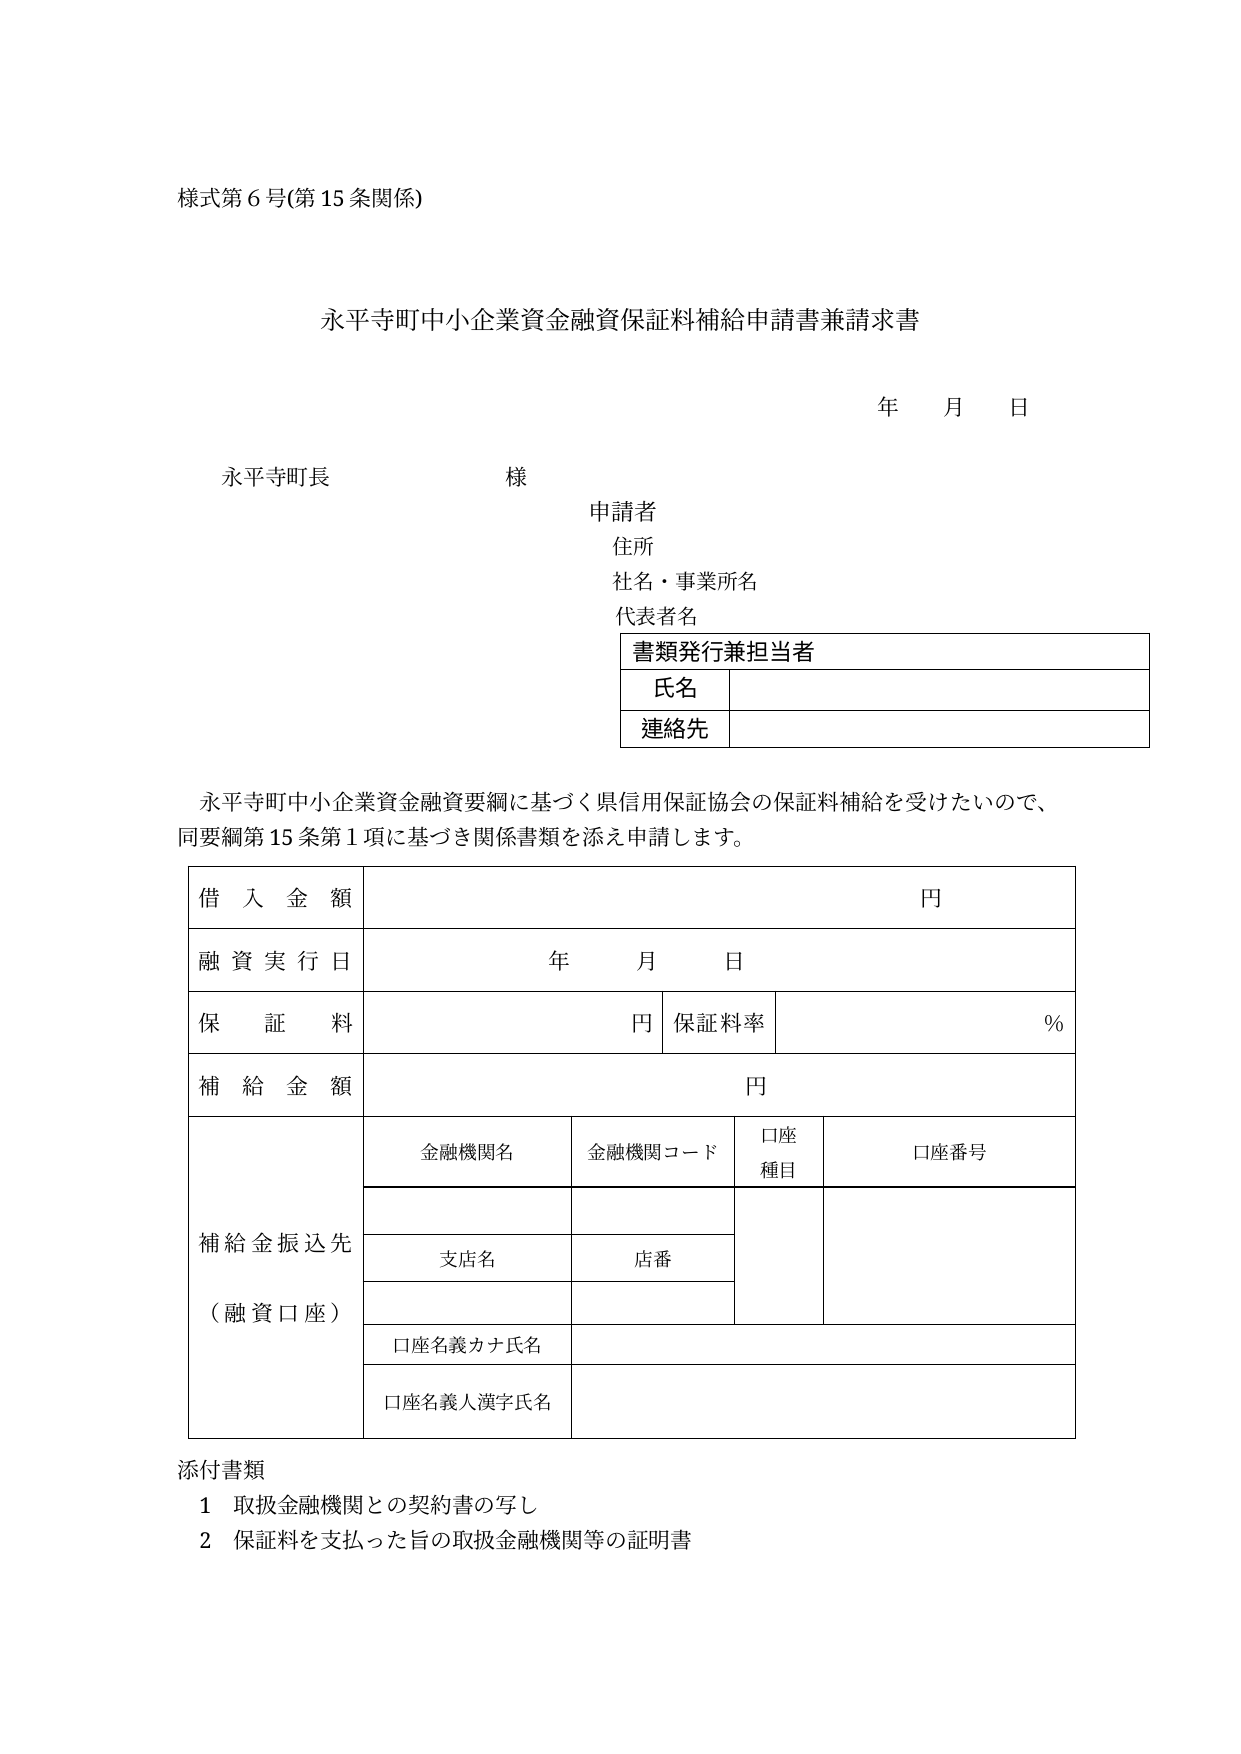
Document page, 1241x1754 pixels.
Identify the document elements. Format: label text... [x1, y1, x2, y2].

table_cell [572, 1282, 734, 1324]
table_cell 金融機関名 [364, 1117, 571, 1186]
table_cell 口座名義カナ氏名 [364, 1325, 571, 1364]
text 2 保証料を支払った旨の取扱金融機関等の証明書 [177, 1521, 1063, 1556]
table_cell 円 [364, 1054, 1075, 1116]
text 永平寺町中小企業資金融資保証料補給申請書兼請求書 [177, 284, 1063, 353]
table_cell 融資実行日 [189, 929, 363, 991]
text 1 取扱金融機関との契約書の写し [177, 1486, 1063, 1521]
table_cell 氏名 [621, 670, 729, 710]
table_cell 年 月 日 [364, 929, 1075, 991]
table_cell 口座 種目 [735, 1117, 823, 1186]
table_cell 金融機関コード [572, 1117, 734, 1186]
text 様式第６号(第15条関係) [177, 179, 1063, 214]
text 永平寺町長 様 [177, 458, 1063, 493]
table_cell [572, 1188, 734, 1234]
table_cell 保証料率 [663, 992, 775, 1053]
table_header 借入金額 [189, 867, 363, 928]
table_cell 支店名 [364, 1235, 571, 1281]
table_header 書類発行兼担当者 [621, 634, 1149, 669]
table_header 円 [364, 867, 1075, 928]
table_cell [730, 670, 1149, 710]
table_cell [572, 1365, 1075, 1438]
table_cell 店番 [572, 1235, 734, 1281]
table_cell 補給金振込先 （融資口座） [189, 1117, 363, 1438]
table_cell 口座名義人漢字氏名 [364, 1365, 571, 1438]
text 住所 社名・事業所名 [177, 528, 1063, 598]
table_cell 口座番号 [824, 1117, 1075, 1186]
table_cell 円 [364, 992, 662, 1053]
table_cell 補給金額 [189, 1054, 363, 1116]
text 添付書類 [177, 1452, 1063, 1486]
text 申請者 [199, 493, 1063, 528]
table_cell [730, 711, 1149, 747]
text 年 月 日 [177, 388, 1063, 423]
table_cell [364, 1282, 571, 1324]
text 代表者名 [177, 598, 1063, 633]
table_cell [735, 1188, 823, 1324]
table_cell 連絡先 [621, 711, 729, 747]
table_cell ％ [776, 992, 1075, 1053]
text 永平寺町中小企業資金融資要綱に基づく県信用保証協会の保証料補給を受けたいので、同要綱第15条第１項に基づき関係書類を添え申請します。 [177, 783, 1063, 853]
table_cell 保証料 [189, 992, 363, 1053]
table_cell [824, 1188, 1075, 1324]
table_cell [572, 1325, 1075, 1364]
table_cell [364, 1188, 571, 1234]
